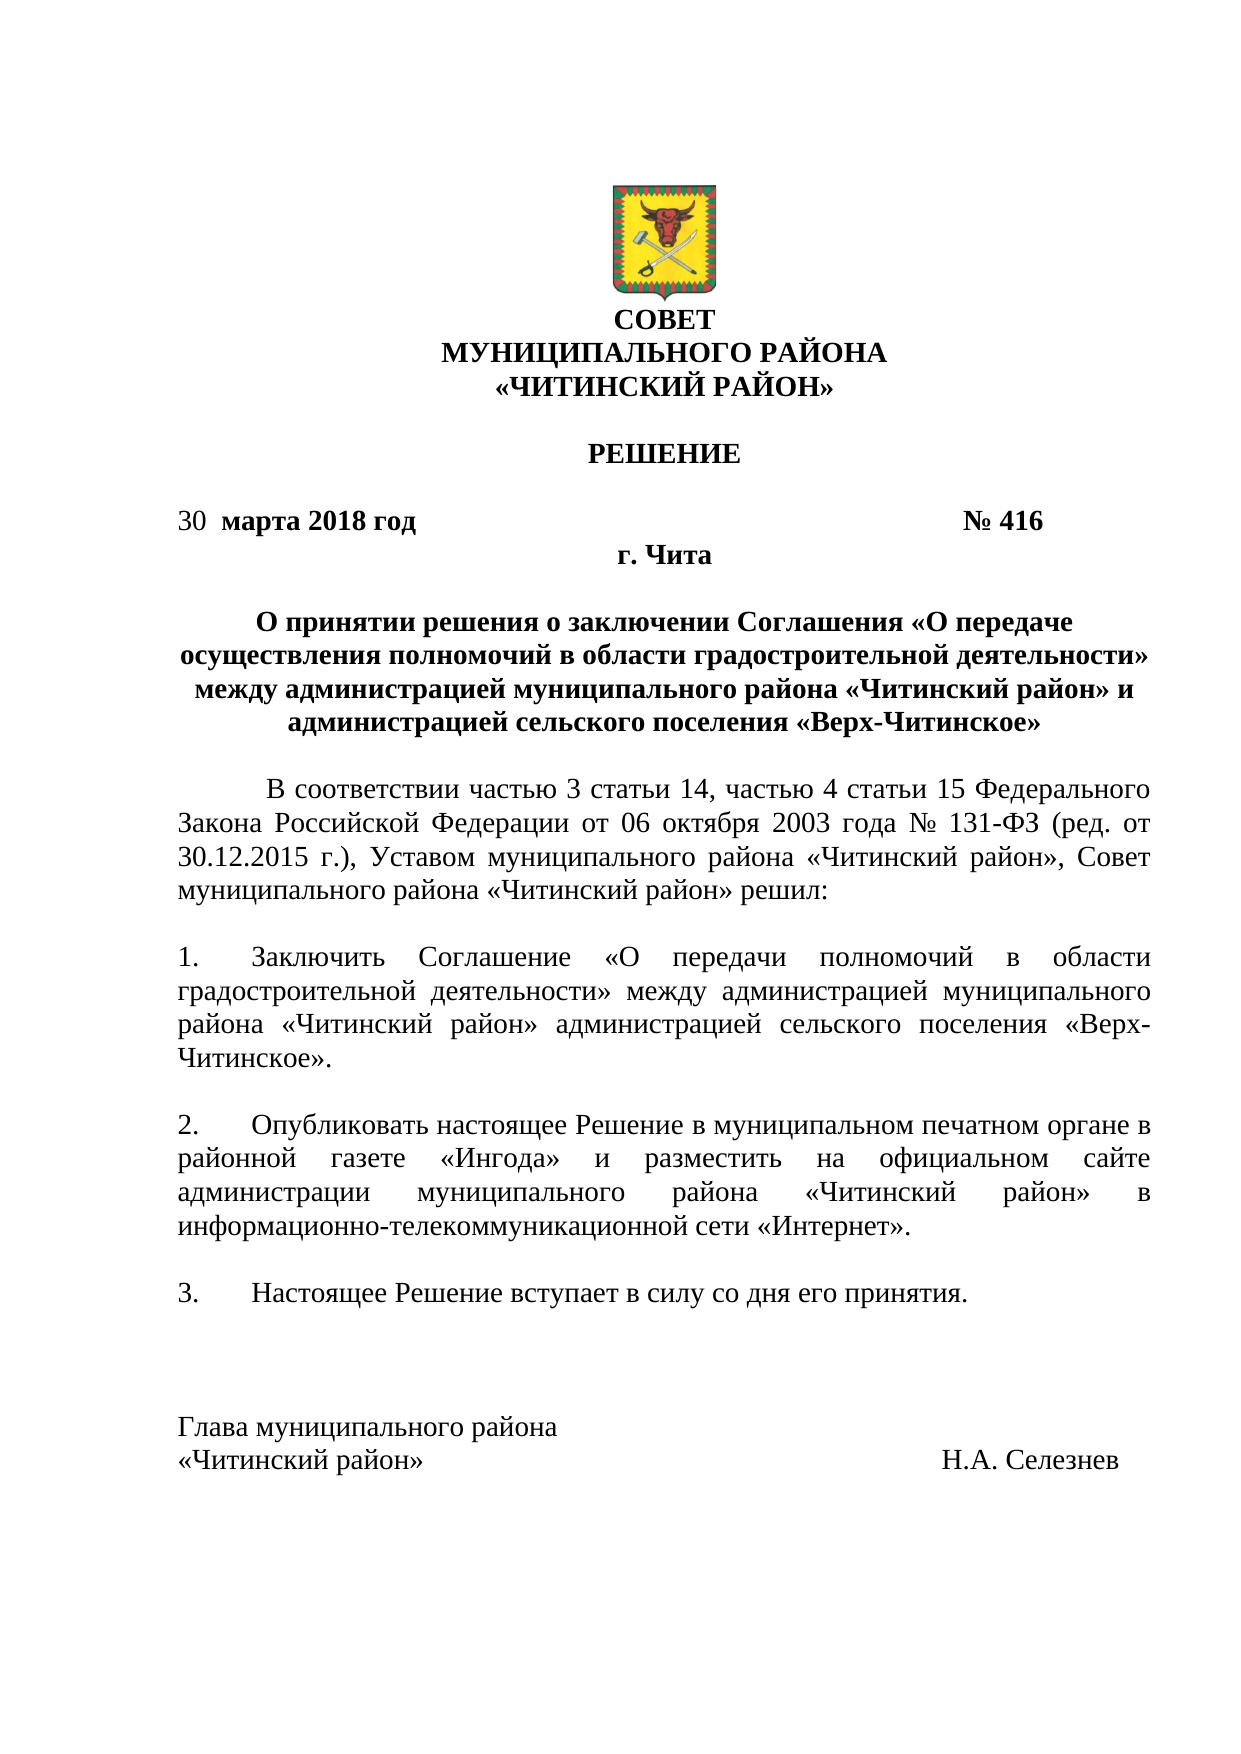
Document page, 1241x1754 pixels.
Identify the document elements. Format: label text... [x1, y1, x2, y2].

text г. Чита [177, 537, 1152, 570]
list Опубликовать настоящее Решение в муниципальном печатном органе в районной газете «Ингода» и разместить на официальном сайте администрации муниципального района «Читинский район» в информационно-телекоммуникационной сети «Интернет». [177, 1107, 1152, 1241]
text В соответствии частью 3 статьи 14, частью 4 статьи 15 Федерального Закона Российской Федерации от 06 октября 2003 года № 131-ФЗ (ред. от 30.12.2015 г.), Уставом муниципального района «Читинский район», Совет муниципального района «Читинский район» решил: [177, 772, 1152, 906]
text Глава муниципального района [177, 1409, 1152, 1442]
text 30 марта 2018 год № 416 [177, 503, 1152, 537]
text РЕШЕНИЕ [177, 436, 1152, 470]
text «Читинский район» Н.А. Селезнев [177, 1442, 1152, 1476]
list Настоящее Решение вступает в силу со дня его принятия. [177, 1275, 1152, 1308]
text О принятии решения о заключении Соглашения «О передаче осуществления полномочий в области градостроительной деятельности» [177, 604, 1152, 671]
text СОВЕТ [177, 302, 1152, 336]
picture [612, 185, 717, 302]
text «ЧИТИНСКИЙ РАЙОН» [177, 369, 1152, 403]
text МУНИЦИПАЛЬНОГО РАЙОНА [177, 336, 1152, 369]
text между администрацией муниципального района «Читинский район» и администрацией сельского поселения «Верх-Читинское» [177, 671, 1152, 738]
list Заключить Соглашение «О передачи полномочий в области градостроительной деятельности» между администрацией муниципального района «Читинский район» администрацией сельского поселения «Верх-Читинское». [177, 939, 1152, 1073]
